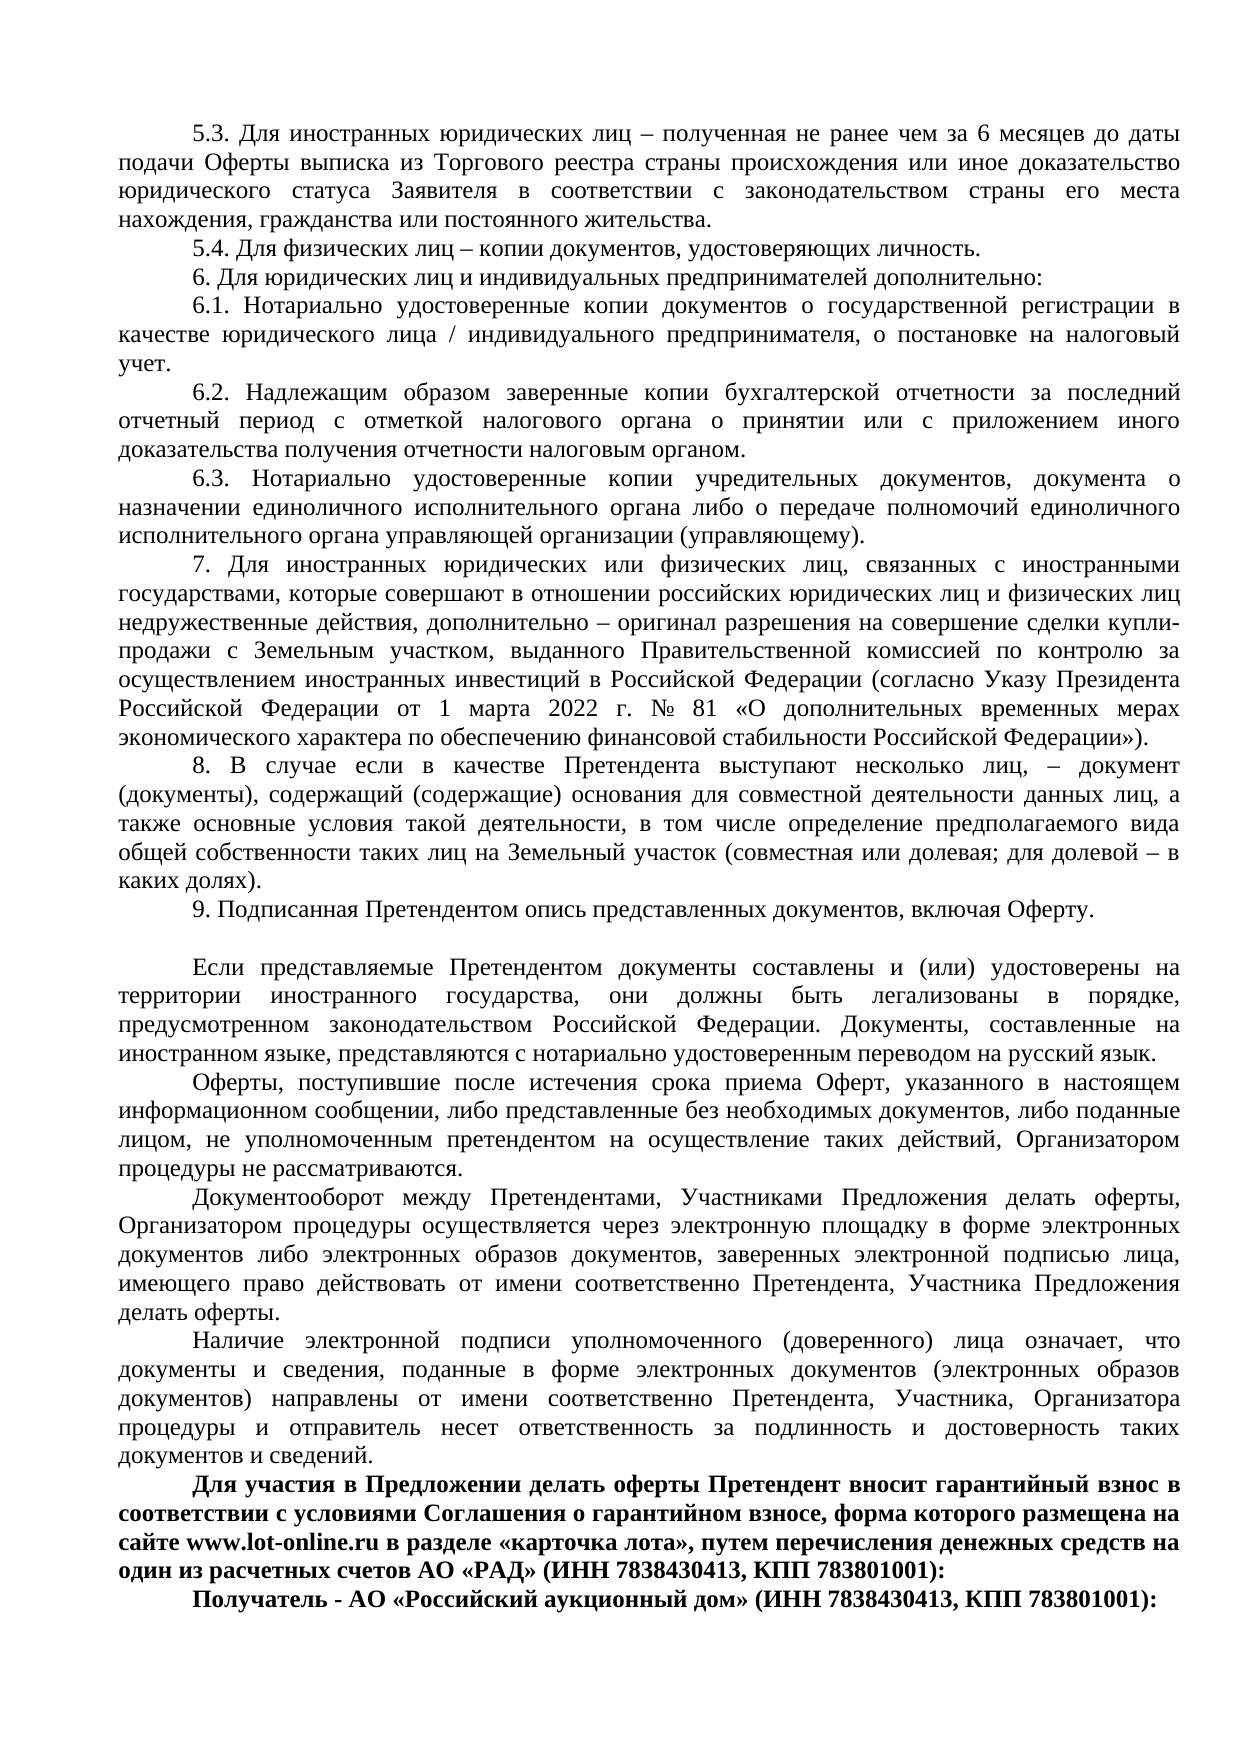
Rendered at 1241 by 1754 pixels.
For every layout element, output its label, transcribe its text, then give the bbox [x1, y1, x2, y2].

text Оферты, поступившие после истечения срока приема Оферт, указанного в настоящем информационном сообщении, либо представленные без необходимых документов, либо поданные лицом, не уполномоченным претендентом на осуществление таких действий, Организатором процедуры не рассматриваются. [118, 1067, 1181, 1182]
text Документооборот между Претендентами, Участниками Предложения делать оферты, Организатором процедуры осуществляется через электронную площадку в форме электронных документов либо электронных образов документов, заверенных электронной подписью лица, имеющего право действовать от имени соответственно Претендента, Участника Предложения делать оферты. [118, 1182, 1181, 1326]
text 6.2. Надлежащим образом заверенные копии бухгалтерской отчетности за последний отчетный период с отметкой налогового органа о принятии или с приложением иного доказательства получения отчетности налоговым органом. [118, 377, 1181, 463]
text Если представляемые Претендентом документы составлены и (или) удостоверены на территории иностранного государства, они должны быть легализованы в порядке, предусмотренном законодательством Российской Федерации. Документы, составленные на иностранном языке, представляются с нотариально удостоверенным переводом на русский язык. [118, 952, 1181, 1067]
text Для участия в Предложении делать оферты Претендент вносит гарантийный взнос в соответствии с условиями Соглашения о гарантийном взносе, форма которого размещена на сайте www.lot-online.ru в разделе «карточка лота», путем перечисления денежных средств на один из расчетных счетов АО «РАД» (ИНН 7838430413, КПП 783801001): [118, 1469, 1181, 1584]
text 6.3. Нотариально удостоверенные копии учредительных документов, документа о назначении единоличного исполнительного органа либо о передаче полномочий единоличного исполнительного органа управляющей организации (управляющему). [118, 463, 1181, 549]
text 8. В случае если в качестве Претендента выступают несколько лиц, – документ (документы), содержащий (содержащие) основания для совместной деятельности данных лиц, а также основные условия такой деятельности, в том числе определение предполагаемого вида общей собственности таких лиц на Земельный участок (совместная или долевая; для долевой – в каких долях). [118, 751, 1181, 894]
text 6. Для юридических лиц и индивидуальных предпринимателей дополнительно: [118, 262, 1181, 291]
text Получатель - АО «Российский аукционный дом» (ИНН 7838430413, КПП 783801001): [118, 1584, 1181, 1613]
text 5.4. Для физических лиц – копии документов, удостоверяющих личность. [118, 233, 1181, 262]
text 6.1. Нотариально удостоверенные копии документов о государственной регистрации в качестве юридического лица / индивидуального предпринимателя, о постановке на налоговый учет. [118, 291, 1181, 377]
text 7. Для иностранных юридических или физических лиц, связанных с иностранными государствами, которые совершают в отношении российских юридических лиц и физических лиц недружественные действия, дополнительно – оригинал разрешения на совершение сделки купли-продажи с Земельным участком, выданного Правительственной комиссией по контролю за осуществлением иностранных инвестиций в Российской Федерации (согласно Указу Президента Российской Федерации от 1 марта 2022 г. № 81 «О дополнительных временных мерах экономического характера по обеспечению финансовой стабильности Российской Федерации»). [118, 549, 1181, 751]
text 9. Подписанная Претендентом опись представленных документов, включая Оферту. [118, 894, 1181, 923]
text 5.3. Для иностранных юридических лиц – полученная не ранее чем за 6 месяцев до даты подачи Оферты выписка из Торгового реестра страны происхождения или иное доказательство юридического статуса Заявителя в соответствии с законодательством страны его места нахождения, гражданства или постоянного жительства. [118, 118, 1181, 233]
text Наличие электронной подписи уполномоченного (доверенного) лица означает, что документы и сведения, поданные в форме электронных документов (электронных образов документов) направлены от имени соответственно Претендента, Участника, Организатора процедуры и отправитель несет ответственность за подлинность и достоверность таких документов и сведений. [118, 1326, 1181, 1469]
